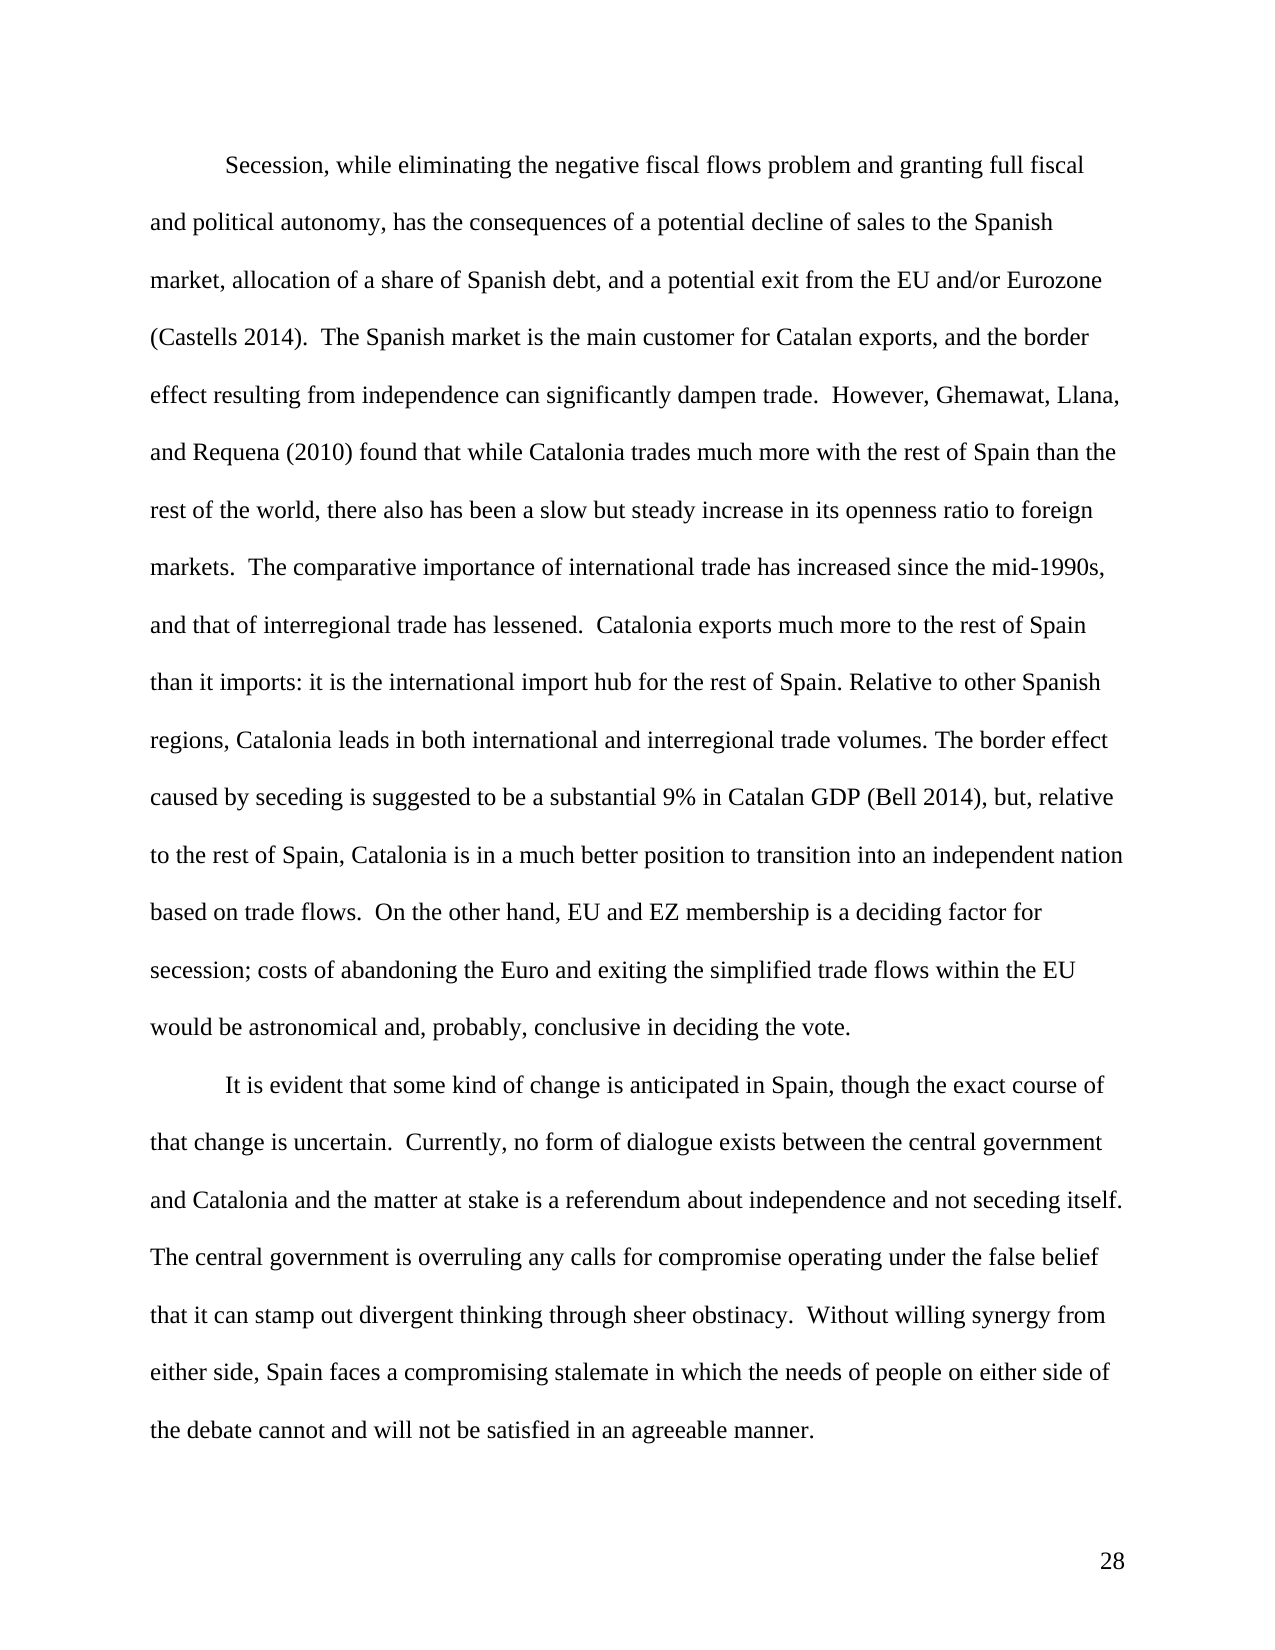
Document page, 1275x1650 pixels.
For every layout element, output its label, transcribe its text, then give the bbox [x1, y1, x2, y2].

text It is evident that some kind of change is anticipated in Spain, though the exact course of that change is uncertain. Currently, no form of dialogue exists between the central government and Catalonia and the matter at stake is a referendum about independence and not seceding itself. The central government is overruling any calls for compromise operating under the false belief that it can stamp out divergent thinking through sheer obstinacy. Without willing synergy from either side, Spain faces a compromising stalemate in which the needs of people on either side of the debate cannot and will not be satisfied in an agreeable manner. [150, 1070, 1125, 1444]
text Secession, while eliminating the negative fiscal flows problem and granting full fiscal and political autonomy, has the consequences of a potential decline of sales to the Spanish market, allocation of a share of Spanish debt, and a potential exit from the EU and/or Eurozone (Castells 2014). The Spanish market is the main customer for Catalan exports, and the border effect resulting from independence can significantly dampen trade. However, Ghemawat, Llana, and Requena (2010) found that while Catalonia trades much more with the rest of Spain than the rest of the world, there also has been a slow but steady increase in its openness ratio to foreign markets. The comparative importance of international trade has increased since the mid-1990s, and that of interregional trade has lessened. Catalonia exports much more to the rest of Spain than it imports: it is the international import hub for the rest of Spain. Relative to other Spanish regions, Catalonia leads in both international and interregional trade volumes. The border effect caused by seceding is suggested to be a substantial 9% in Catalan GDP (Bell 2014), but, relative to the rest of Spain, Catalonia is in a much better position to transition into an independent nation based on trade flows. On the other hand, EU and EZ membership is a deciding factor for secession; costs of abandoning the Euro and exiting the simplified trade flows within the EU would be astronomical and, probably, conclusive in deciding the vote. [150, 150, 1125, 1041]
